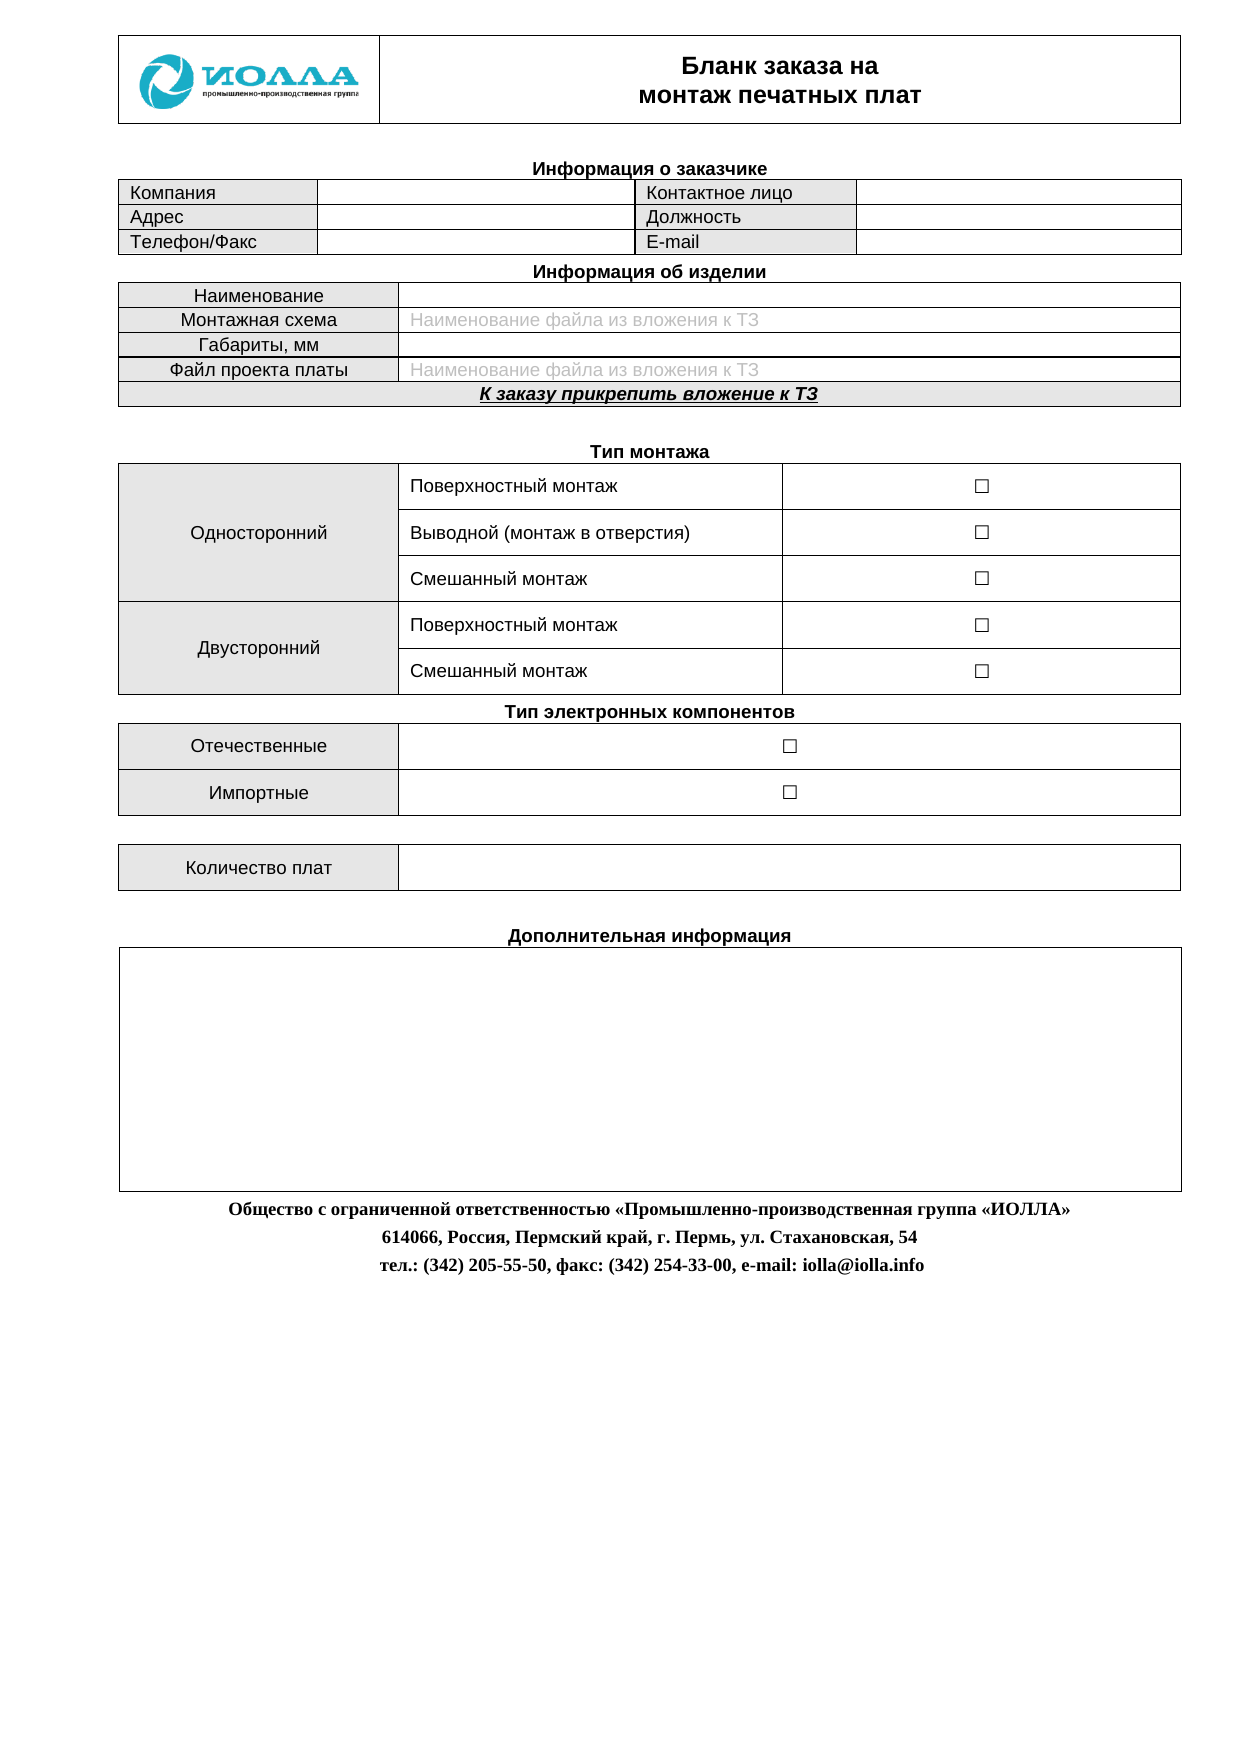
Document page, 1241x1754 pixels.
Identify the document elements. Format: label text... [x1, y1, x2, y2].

table_cell [318, 205, 634, 229]
text Информация об изделии [118, 261, 1181, 282]
text Тип монтажа [118, 441, 1181, 462]
table_header Поверхностный монтаж [399, 464, 782, 509]
table_cell [857, 205, 1181, 229]
table_cell К заказу прикрепить вложение к ТЗ [119, 382, 1180, 406]
text 614066, Россия, Пермский край, г. Пермь, ул. Стахановская, 54 [118, 1226, 1181, 1247]
table_header [399, 845, 1180, 890]
table_cell Габариты, мм [119, 333, 398, 356]
table_header Односторонний [119, 464, 398, 601]
text Дополнительная информация [118, 925, 1181, 947]
table_cell Смешанный монтаж [399, 649, 782, 694]
table_cell Наименование файла из вложения к ТЗ [399, 358, 1180, 381]
table_cell Должность [636, 205, 856, 229]
table_header Наименование [119, 283, 398, 307]
table_cell [857, 230, 1181, 253]
table_header [120, 948, 1181, 1191]
text Информация о заказчике [118, 158, 1181, 179]
table_header Компания [119, 180, 317, 204]
table_cell Двусторонний [119, 602, 398, 694]
table_cell Поверхностный монтаж [399, 602, 782, 647]
table_header [399, 283, 1180, 307]
table_cell [399, 333, 1180, 356]
table_header [318, 180, 634, 204]
text Общество с ограниченной ответственностью «Промышленно-производственная группа «ИОЛЛА» [118, 1198, 1181, 1220]
table_cell Телефон/Факс [119, 230, 317, 253]
table_header Контактное лицо [636, 180, 856, 204]
table_cell [318, 230, 634, 253]
table_cell Файл проекта платы [119, 358, 398, 381]
table_header [857, 180, 1181, 204]
table_cell Импортные [119, 770, 398, 815]
table_header Бланк заказа на монтаж печатных плат [380, 36, 1180, 123]
table_cell E-mail [636, 230, 856, 253]
table_cell Монтажная схема [119, 308, 398, 332]
table_header Количество плат [119, 845, 398, 890]
table_cell Выводной (монтаж в отверстия) [399, 510, 782, 555]
table_cell Смешанный монтаж [399, 556, 782, 601]
text тел.: (342) 205-55-50, факс: (342) 254-33-00, e-mail: iolla@iolla.info [118, 1254, 1181, 1275]
text Тип электронных компонентов [118, 701, 1181, 722]
table_cell Адрес [119, 205, 317, 229]
table_header Отечественные [119, 724, 398, 769]
table_header [119, 36, 379, 123]
picture [139, 54, 359, 109]
table_cell Наименование файла из вложения к ТЗ [399, 308, 1180, 332]
